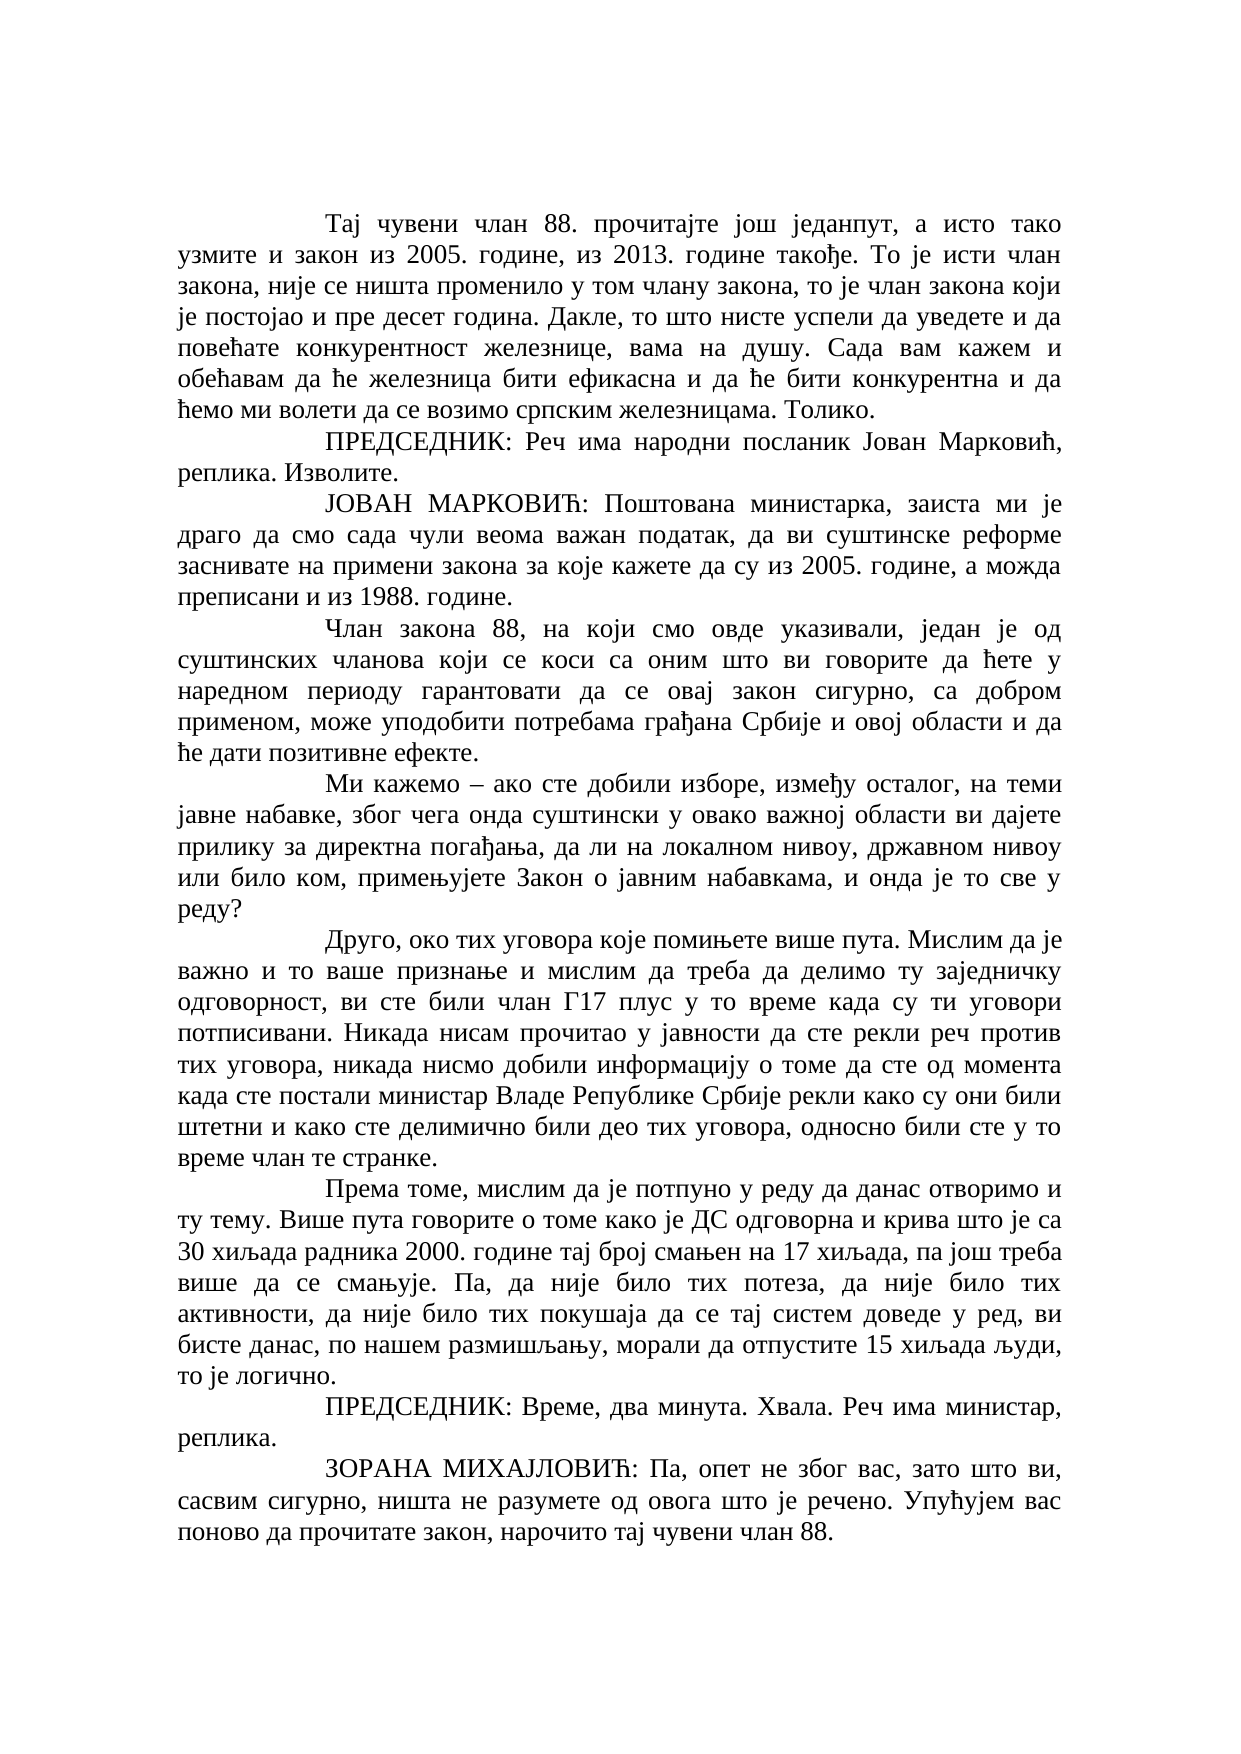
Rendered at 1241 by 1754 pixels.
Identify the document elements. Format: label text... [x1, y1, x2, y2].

text ПРЕДСЕДНИК: Време, два минута. Хвала. Реч има министар, реплика. [177, 1390, 1063, 1453]
text Према томе, мислим да је потпуно у реду да данас отворимо и ту тему. Више пута говорите о томе како је ДС одговорна и крива што је са 30 хиљада радника 2000. године тај број смањен на 17 хиљада, па још треба више да се смањује. Па, да није било тих потеза, да није било тих активности, да није било тих покушаја да се тај систем доведе у ред, ви бисте данас, по нашем размишљању, морали да отпустите 15 хиљада људи, то је логично. [177, 1172, 1063, 1390]
text Ми кажемо – ако сте добили изборе, између осталог, на теми јавне набавке, због чега онда суштински у овако важној области ви дајете прилику за директна погађања, да ли на локалном нивоу, државном нивоу или било ком, примењујете Закон о јавним набавкама, и онда је то све у реду? [177, 767, 1063, 923]
text ЈОВАН МАРКОВИЋ: Поштована министарка, заиста ми је драго да смо сада чули веома важан податак, да ви суштинске реформе заснивате на примени закона за које кажете да су из 2005. године, а можда преписани и из 1988. године. [177, 487, 1063, 612]
text Тај чувени члан 88. прочитајте још једанпут, а исто тако узмите и закон из 2005. године, из 2013. године такође. То је исти члан закона, није се ништа променило у том члану закона, то је члан закона који је постојао и пре десет година. Дакле, то што нисте успели да уведете и да повећате конкурентност железнице, вама на душу. Сада вам кажем и обећавам да ће железница бити ефикасна и да ће бити конкурентна и да ћемо ми волети да се возимо српским железницама. Толико. [177, 207, 1063, 425]
text Члан закона 88, на који смо овде указивали, један је од суштинских чланова који се коси са оним што ви говорите да ћете у наредном периоду гарантовати да се овај закон сигурно, са добром применом, може уподобити потребама грађана Србије и овој области и да ће дати позитивне ефекте. [177, 612, 1063, 767]
text Друго, око тих уговора које помињете више пута. Мислим да је важно и то ваше признање и мислим да треба да делимо ту заједничку одговорност, ви сте били члан Г17 плус у то време када су ти уговори потписивани. Никада нисам прочитао у јавности да сте рекли реч против тих уговора, никада нисмо добили информацију о томе да сте од момента када сте постали министар Владе Републике Србије рекли како су они били штетни и како сте делимично били део тих уговора, односно били сте у то време члан те странке. [177, 923, 1063, 1172]
text ЗОРАНА МИХАЈЛОВИЋ: Па, опет не због вас, зато што ви, сасвим сигурно, ништа не разумете од овога што је речено. Упућујем вас поново да прочитате закон, нарочито тај чувени члан 88. [177, 1453, 1063, 1546]
text ПРЕДСЕДНИК: Реч има народни посланик Јован Марковић, реплика. Изволите. [177, 425, 1063, 487]
